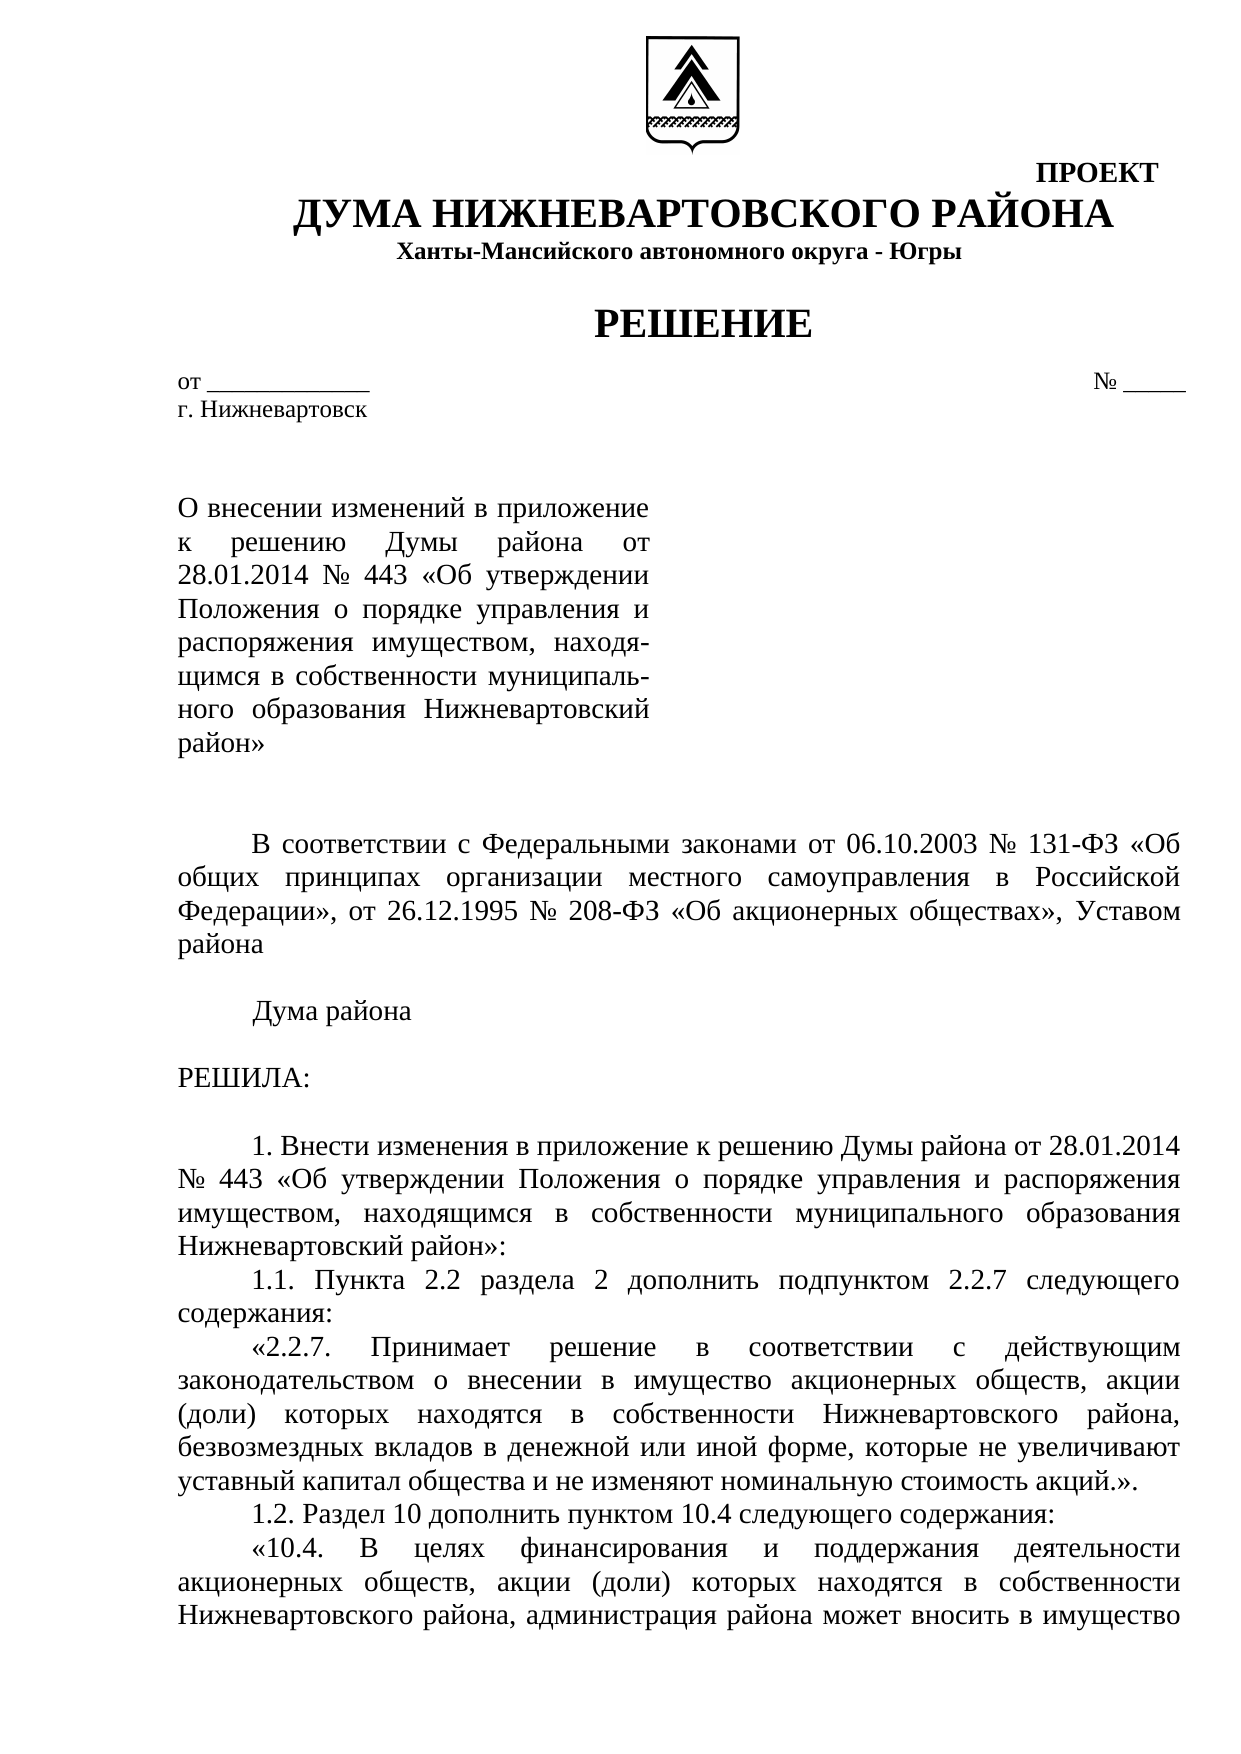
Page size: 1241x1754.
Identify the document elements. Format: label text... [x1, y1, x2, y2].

subtitle ДУМА НИЖНЕВАРТОВСКОГО РАЙОНА [177, 188, 1230, 236]
text ПРОЕКТ [177, 141, 1230, 188]
text РЕШЕНИЕ [177, 299, 1230, 347]
table_header от _____________ г. Нижневартовск [166, 366, 682, 423]
text Дума района [177, 993, 1181, 1027]
table_header № _____ [682, 366, 1198, 423]
text 1.2. Раздел 10 дополнить пунктом 10.4 следующего содержания: [177, 1497, 1181, 1530]
text 1.1. Пункта 2.2 раздела 2 дополнить подпунктом 2.2.7 следующего содержания: [177, 1262, 1181, 1329]
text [177, 1530, 1181, 1631]
text РЕШИЛА: [177, 1061, 1181, 1094]
text Ханты-Мансийского автономного округа - Югры [177, 236, 1181, 265]
text «2.2.7. Принимает решение в соответствии с действующим законодательством о внесении в имущество акционерных обществ, акции (доли) которых находятся в собственности Нижневартовского района, безвозмездных вкладов в денежной или иной форме, которые не увеличивают уставный капитал общества и не изменяют номинальную стоимость акций.». [177, 1329, 1181, 1497]
text В соответствии с Федеральными законами от 06.10.2003 № 131-ФЗ «Об общих принципах организации местного самоуправления в Российской Федерации», от 26.12.1995 № 208-ФЗ «Об акционерных обществах», Уставом района [177, 826, 1181, 960]
text 1. Внести изменения в приложение к решению Думы района от 28.01.2014 № 443 «Об утверждении Положения о порядке управления и распоряжения имуществом, находящимся в собственности муниципального образования Нижневартовский район»: [177, 1128, 1181, 1262]
text О внесении изменений в приложение к решению Думы района от 28.01.2014 № 443 «Об утверждении Положения о порядке управления и распоряжения имуществом, находящимся в собственности муниципального образования Нижневартовский район» [177, 490, 649, 759]
